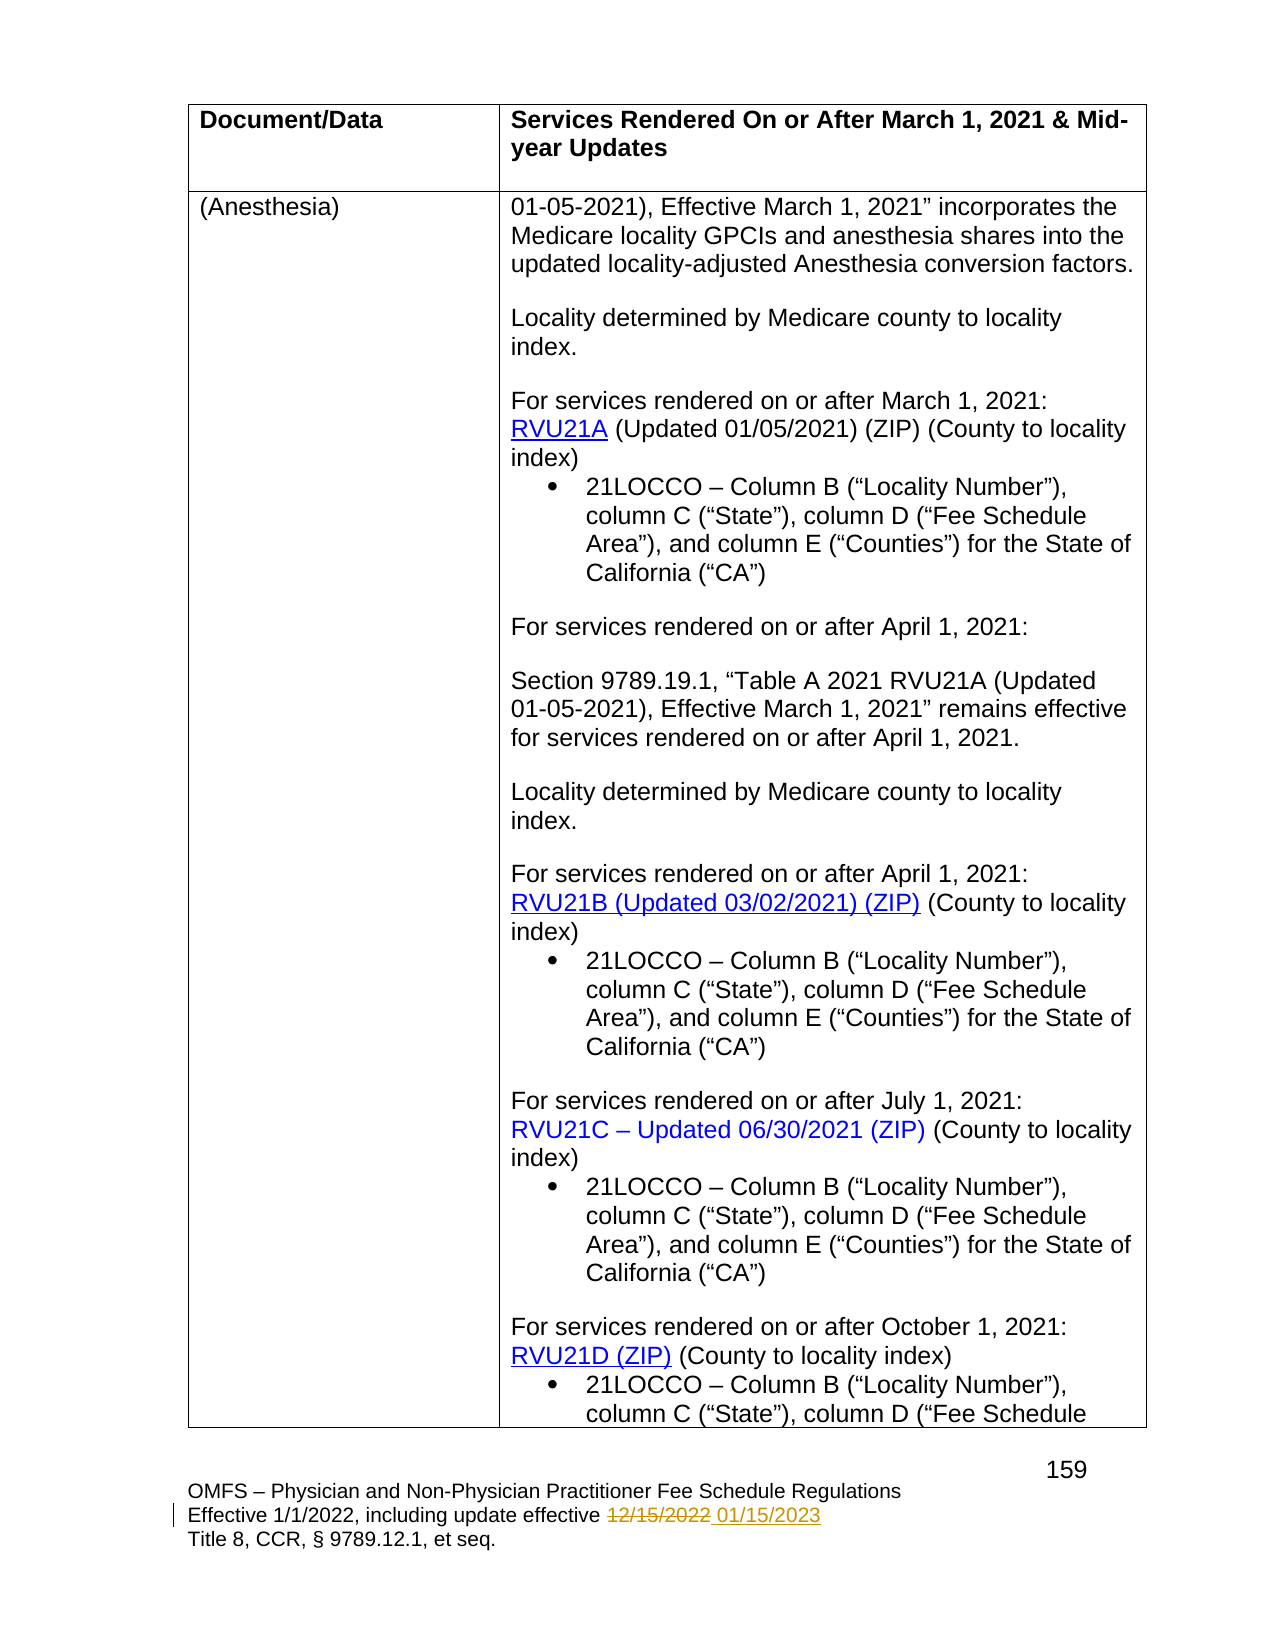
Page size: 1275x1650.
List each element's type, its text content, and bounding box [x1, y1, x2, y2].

table_header Document/Data [189, 105, 499, 191]
table_header Services Rendered On or After March 1, 2021 & Mid-year Updates [500, 105, 1146, 191]
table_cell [189, 192, 499, 1427]
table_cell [500, 192, 1146, 1427]
